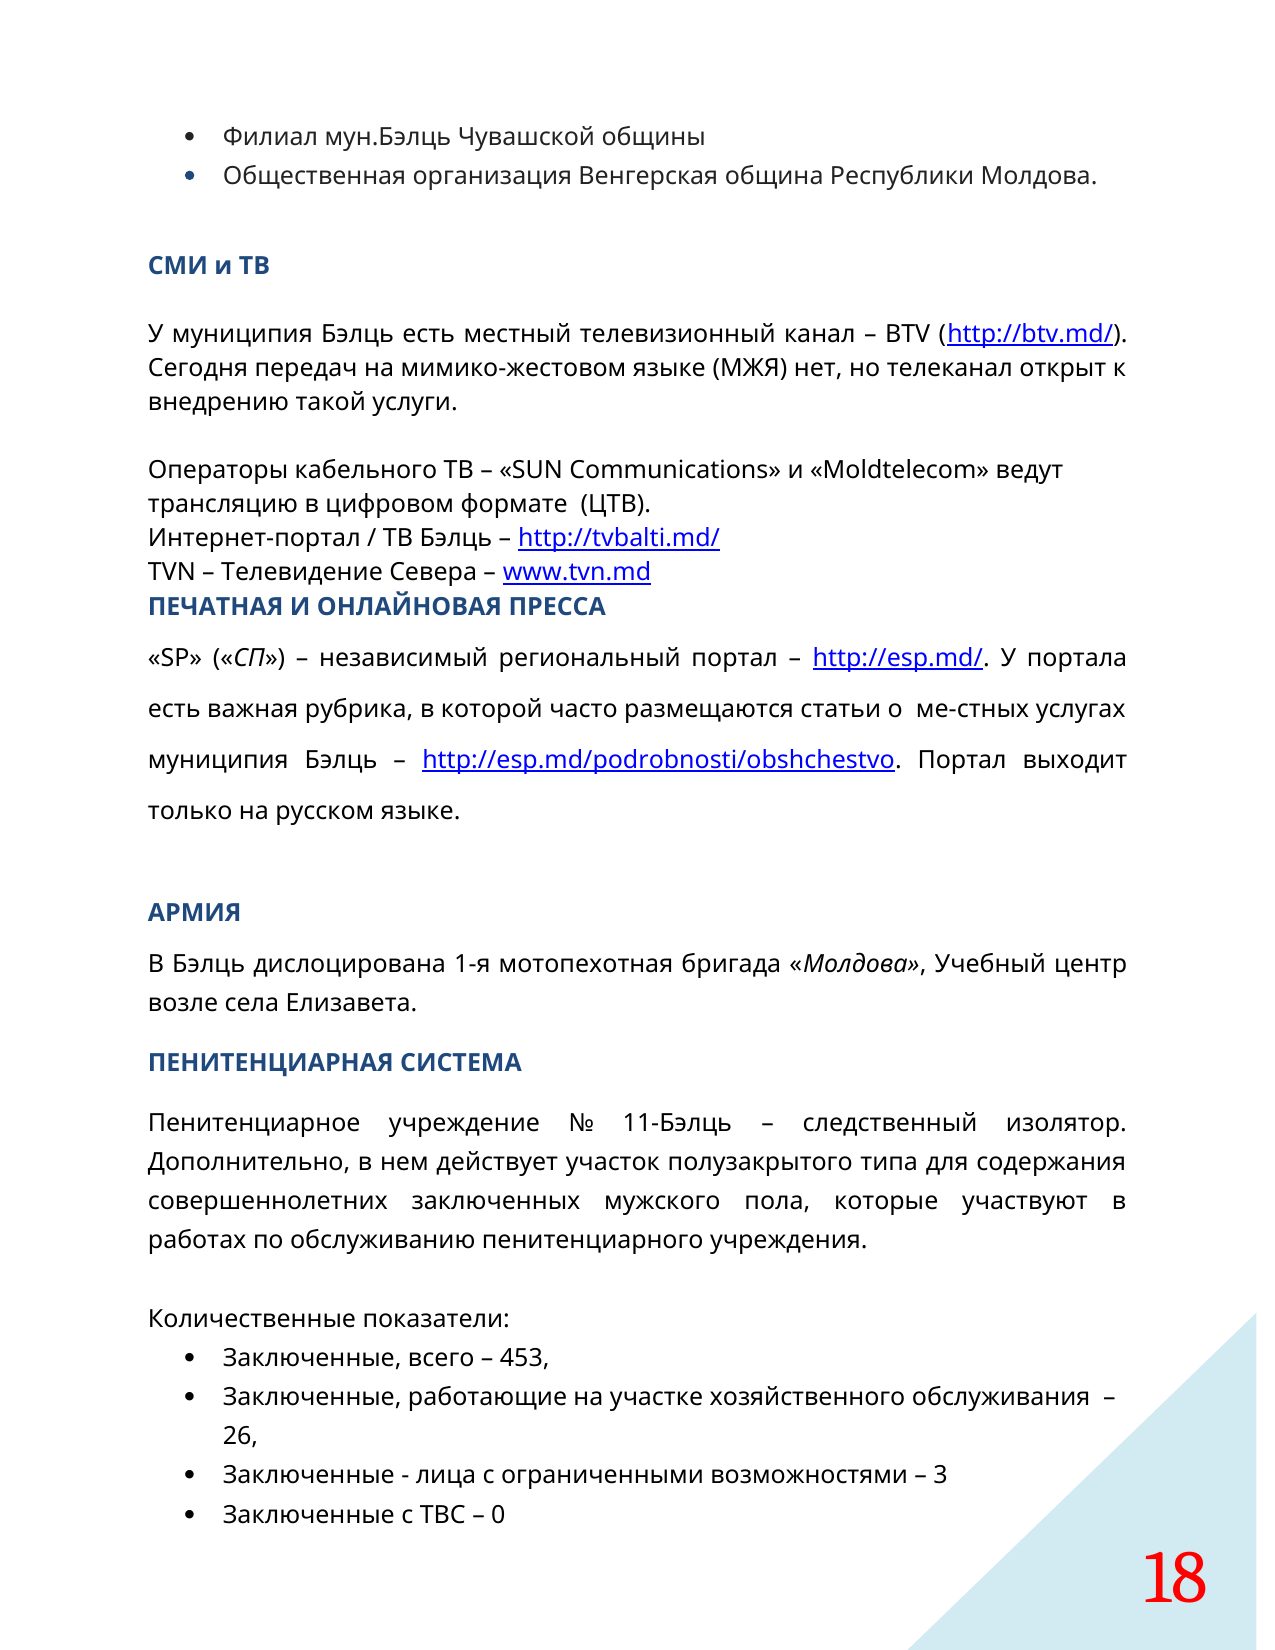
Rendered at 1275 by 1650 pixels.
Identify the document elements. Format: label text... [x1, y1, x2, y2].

text Пенитенциарное учреждение № 11-Бэлць – следственный изолятор. Дополнительно, в нем действует участок полузакрытого типа для содержания совершеннолетних заключенных мужского пола, которые участвуют в работах по обслуживанию пенитенциарного учреждения. [148, 1104, 1127, 1256]
list Филиал мун.Бэлць Чувашской общины [185, 118, 1127, 152]
text ПЕНИТЕНЦИАРНАЯ СИСТЕМА [148, 1044, 1127, 1079]
text АРМИЯ [148, 894, 1127, 928]
text Операторы кабельного ТВ – «SUN Communications» и «Moldtelecom» ведут трансляцию в цифровом формате (ЦТВ). [148, 452, 1127, 520]
list Заключенные с TBC – 0 [185, 1496, 1127, 1530]
text СМИ и ТВ [148, 247, 1127, 282]
text У муниципия Бэлць есть местный телевизионный канал – BTV (http://btv.md/). Сегодня передач на мимико-жестовом языке (МЖЯ) нет, но телеканал открыт к внедрению такой услуги. [148, 316, 1127, 418]
text TVN – Tелевидение Севера – www.tvn.md [148, 554, 1127, 588]
list Заключенные, работающие на участке хозяйственного обслуживания – 26, [185, 1379, 1127, 1452]
list Заключенные - лица с ограниченными возможностями – 3 [185, 1457, 1127, 1491]
text Количественные показатели: [148, 1300, 1127, 1334]
text В Бэлць дислоцирована 1-я мотопехотная бригада «Молдова», Учебный центр возле села Елизавета. [148, 945, 1127, 1019]
list Заключенные, всего – 453, [185, 1339, 1127, 1374]
list Общественная организация Венгерская община Республики Молдова. [185, 157, 1127, 191]
text ПЕЧАТНАЯ И ОНЛАЙНОВАЯ ПРЕССА [148, 588, 1127, 622]
text «SP» («СП») – независимый региональный портал – http://esp.md/. У портала есть важная рубрика, в которой часто размещаются статьи о ме-стных услугах муниципия Бэлць – http://esp.md/podrobnosti/obshchestvo. Портал выходит только на русском языке. [148, 639, 1127, 826]
text Интернет-портал / ТВ Бэлць – http://tvbalti.md/ [148, 520, 1127, 554]
